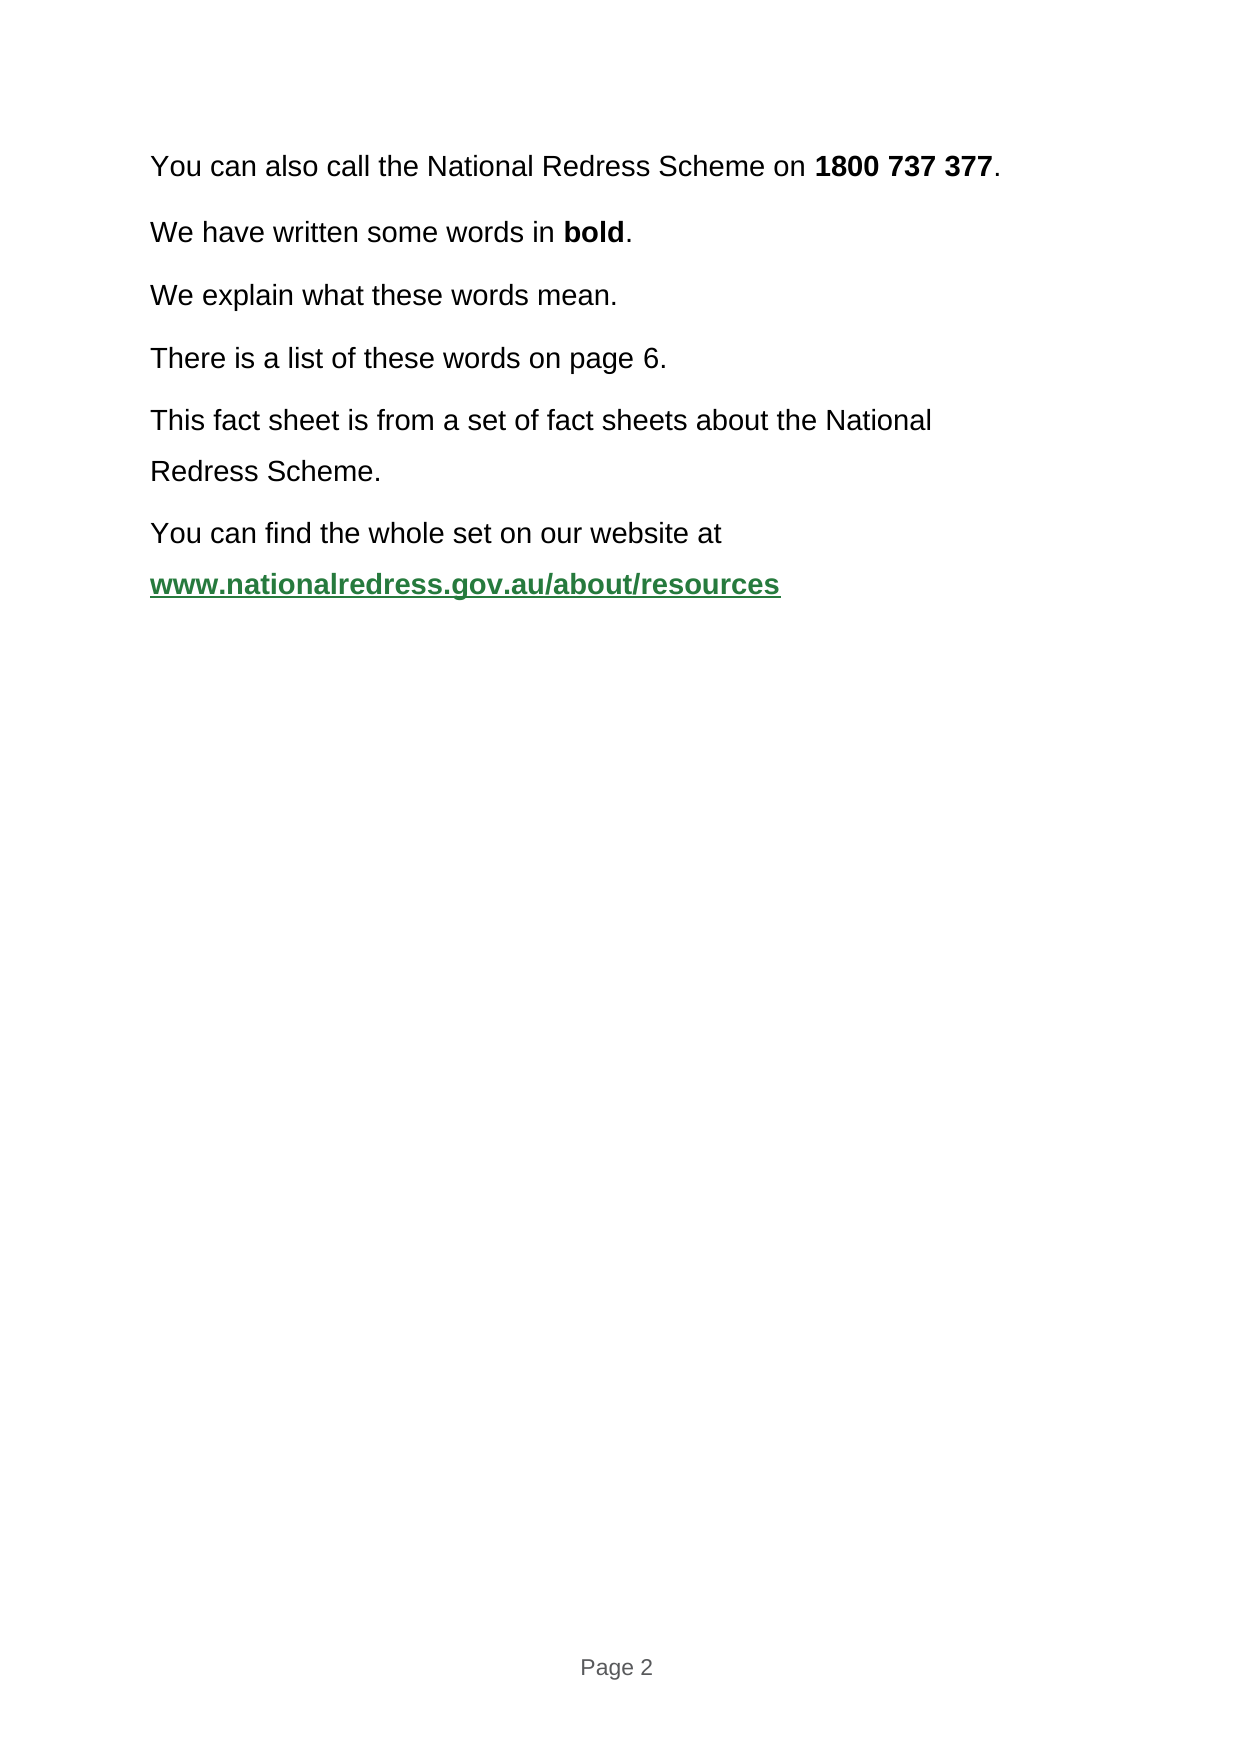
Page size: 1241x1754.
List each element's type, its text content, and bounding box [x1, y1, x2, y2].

text There is a list of these words on page 6. [142, 337, 1098, 374]
text You can find the whole set on our website at www.nationalredress.gov.au/about/resources [142, 513, 1098, 602]
text You can also call the National Redress Scheme on 1800 737 377. [150, 149, 1090, 183]
text This fact sheet is from a set of fact sheets about the National Redress Scheme. [142, 400, 1098, 487]
text We have written some words in bold. [142, 213, 1098, 248]
text We explain what these words mean. [142, 275, 1098, 311]
